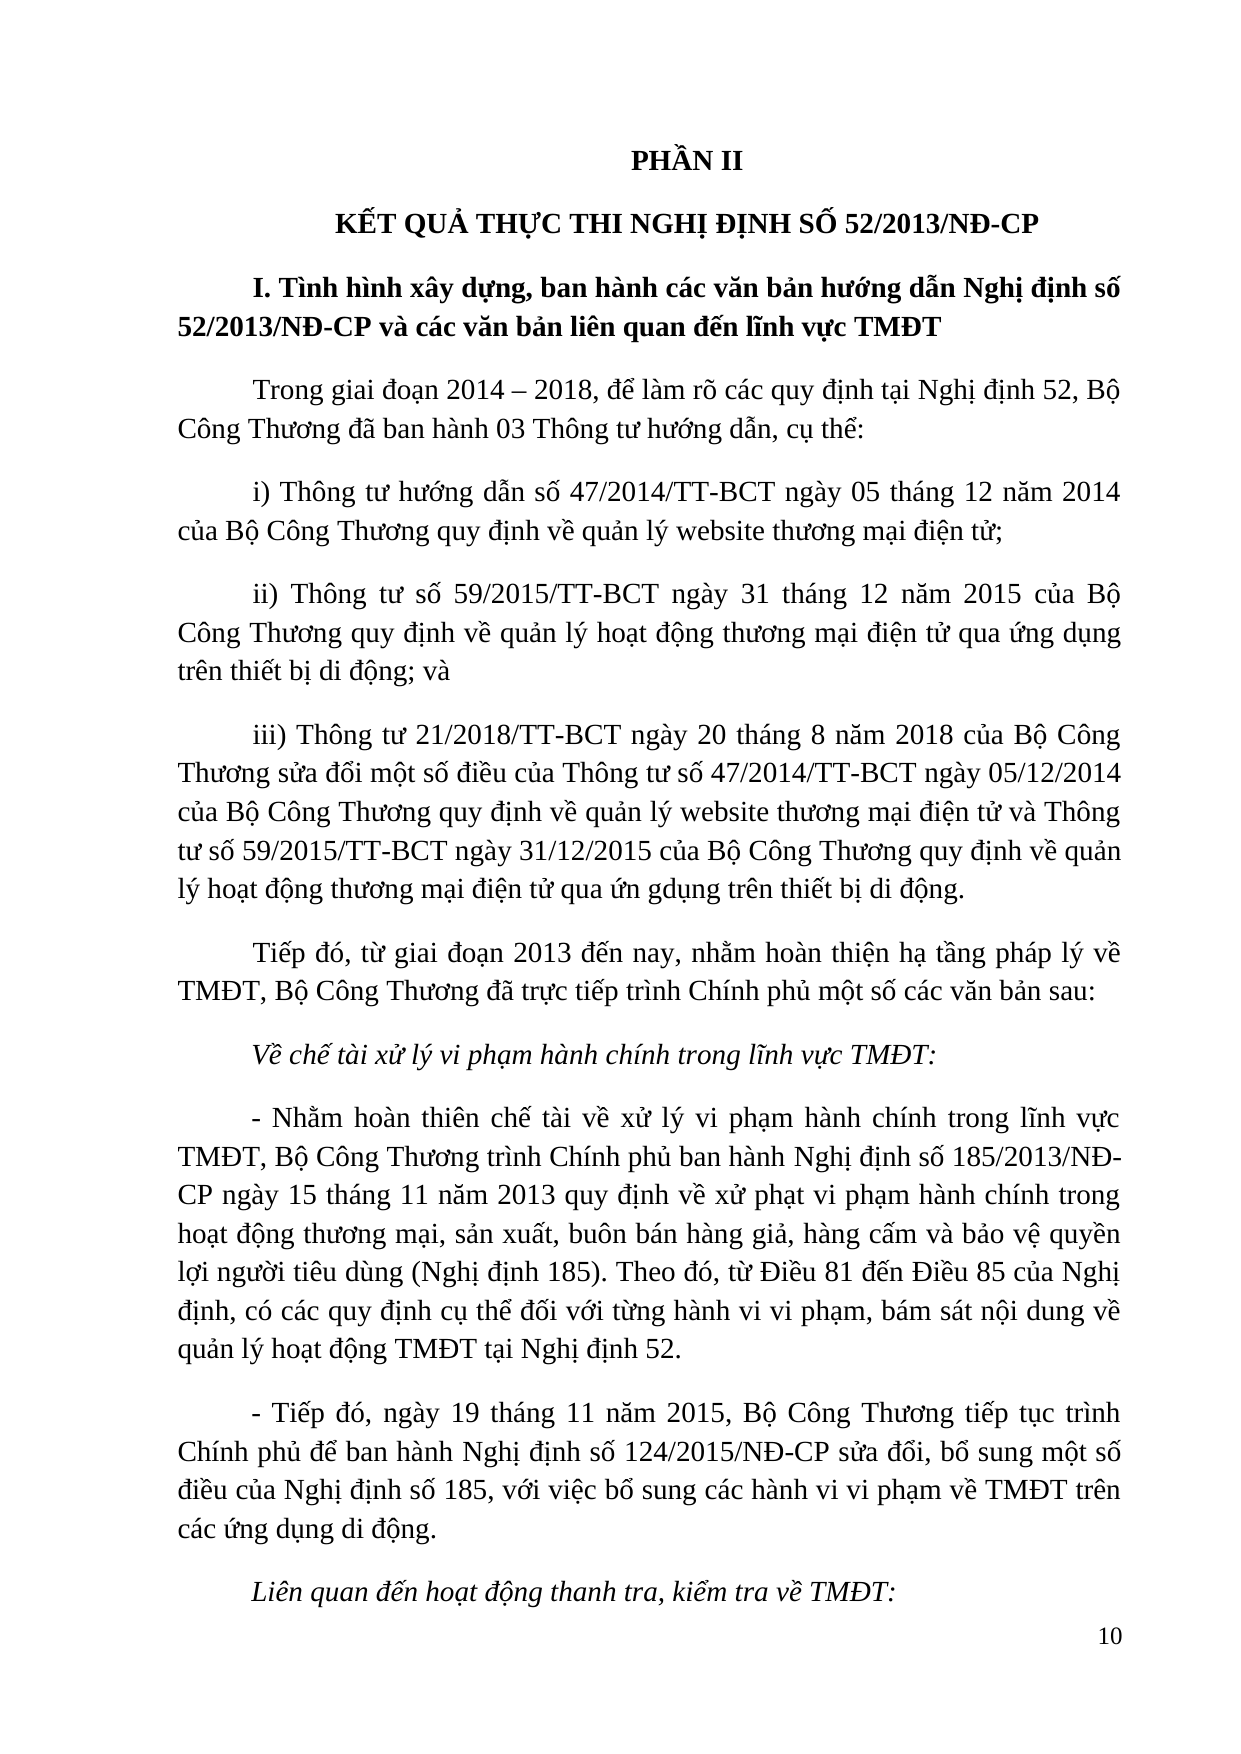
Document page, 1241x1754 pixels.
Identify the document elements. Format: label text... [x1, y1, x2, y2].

text Về chế tài xử lý vi phạm hành chính trong lĩnh vực TMĐT: [177, 1037, 1122, 1070]
text - Tiếp đó, ngày 19 tháng 11 năm 2015, Bộ Công Thương tiếp tục trình Chính phủ để ban hành Nghị định số 124/2015/NĐ-CP sửa đổi, bổ sung một số điều của Nghị định số 185, với việc bổ sung các hành vi vi phạm về TMĐT trên các ứng dụng di động. [177, 1395, 1122, 1544]
text Tiếp đó, từ giai đoạn 2013 đến nay, nhằm hoàn thiện hạ tầng pháp lý về TMĐT, Bộ Công Thương đã trực tiếp trình Chính phủ một số các văn bản sau: [177, 935, 1122, 1007]
text Trong giai đoạn 2014 – 2018, để làm rõ các quy định tại Nghị định 52, Bộ Công Thương đã ban hành 03 Thông tư hướng dẫn, cụ thể: [177, 372, 1122, 444]
text ii) Thông tư số 59/2015/TT-BCT ngày 31 tháng 12 năm 2015 của Bộ Công Thương quy định về quản lý hoạt động thương mại điện tử qua ứng dụng trên thiết bị di động; và [177, 576, 1122, 687]
text Liên quan đến hoạt động thanh tra, kiểm tra về TMĐT: [177, 1574, 1122, 1608]
text - Nhằm hoàn thiên chế tài về xử lý vi phạm hành chính trong lĩnh vực TMĐT, Bộ Công Thương trình Chính phủ ban hành Nghị định số 185/2013/NĐ-CP ngày 15 tháng 11 năm 2013 quy định về xử phạt vi phạm hành chính trong hoạt động thương mại, sản xuất, buôn bán hàng giả, hàng cấm và bảo vệ quyền lợi người tiêu dùng (Nghị định 185). Theo đó, từ Điều 81 đến Điều 85 của Nghị định, có các quy định cụ thể đối với từng hành vi vi phạm, bám sát nội dung về quản lý hoạt động TMĐT tại Nghị định 52. [177, 1100, 1122, 1365]
text i) Thông tư hướng dẫn số 47/2014/TT-BCT ngày 05 tháng 12 năm 2014 của Bộ Công Thương quy định về quản lý website thương mại điện tử; [177, 474, 1122, 546]
text iii) Thông tư 21/2018/TT-BCT ngày 20 tháng 8 năm 2018 của Bộ Công Thương sửa đổi một số điều của Thông tư số 47/2014/TT-BCT ngày 05/12/2014 của Bộ Công Thương quy định về quản lý website thương mại điện tử và Thông tư số 59/2015/TT-BCT ngày 31/12/2015 của Bộ Công Thương quy định về quản lý hoạt động thương mại điện tử qua ứn gdụng trên thiết bị di động. [177, 717, 1122, 905]
text PHẦN II [177, 143, 1122, 177]
text KẾT QUẢ THỰC THI NGHỊ ĐỊNH SỐ 52/2013/NĐ-CP [177, 207, 1122, 240]
text I. Tình hình xây dựng, ban hành các văn bản hướng dẫn Nghị định số 52/2013/NĐ-CP và các văn bản liên quan đến lĩnh vực TMĐT [177, 270, 1122, 342]
